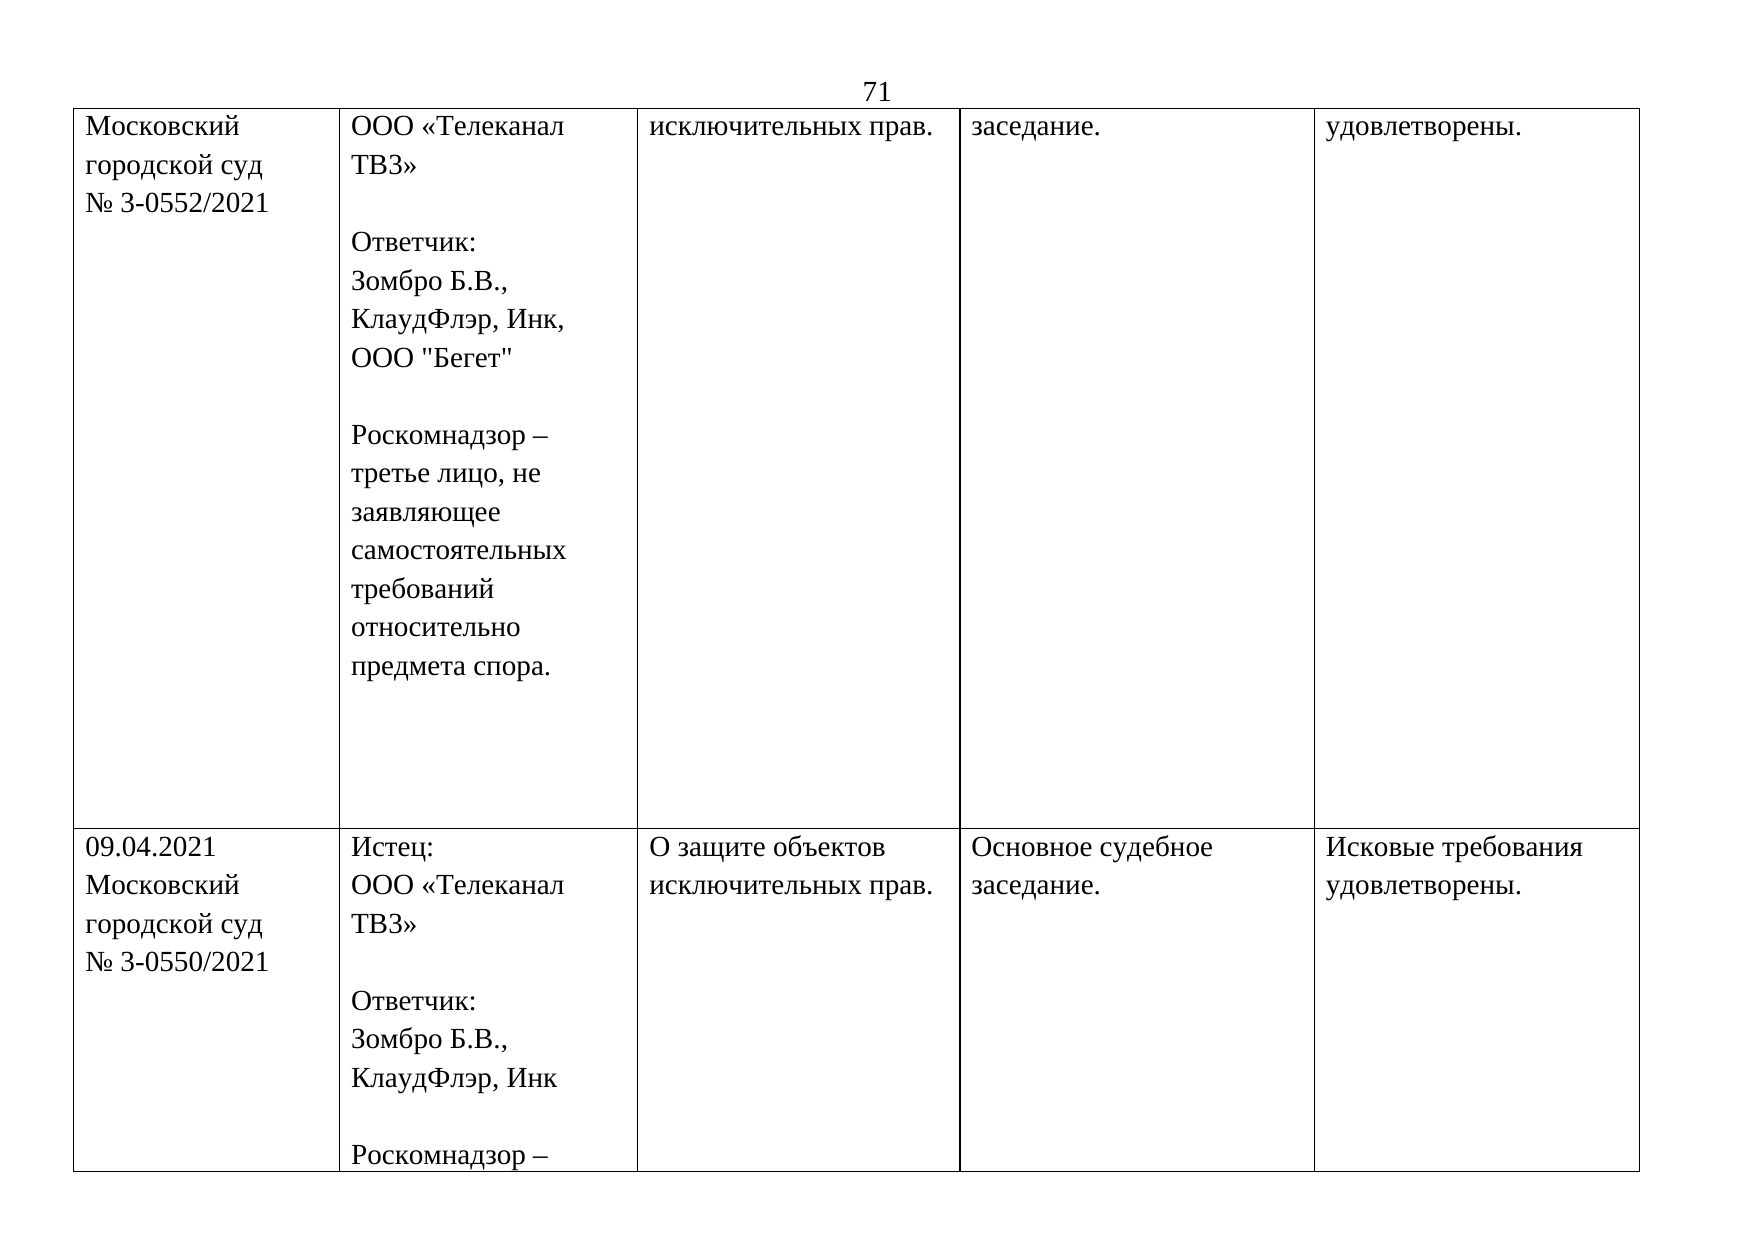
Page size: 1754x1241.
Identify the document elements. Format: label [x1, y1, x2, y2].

table_cell [961, 109, 1314, 828]
table_cell [638, 829, 959, 1171]
table_cell [340, 829, 637, 1171]
table_cell [74, 109, 339, 828]
table_cell [340, 109, 637, 828]
table_cell [961, 829, 1314, 1171]
table_cell [1315, 829, 1639, 1171]
table_cell [638, 109, 959, 828]
table_cell [74, 829, 339, 1171]
table_cell [1315, 109, 1639, 828]
